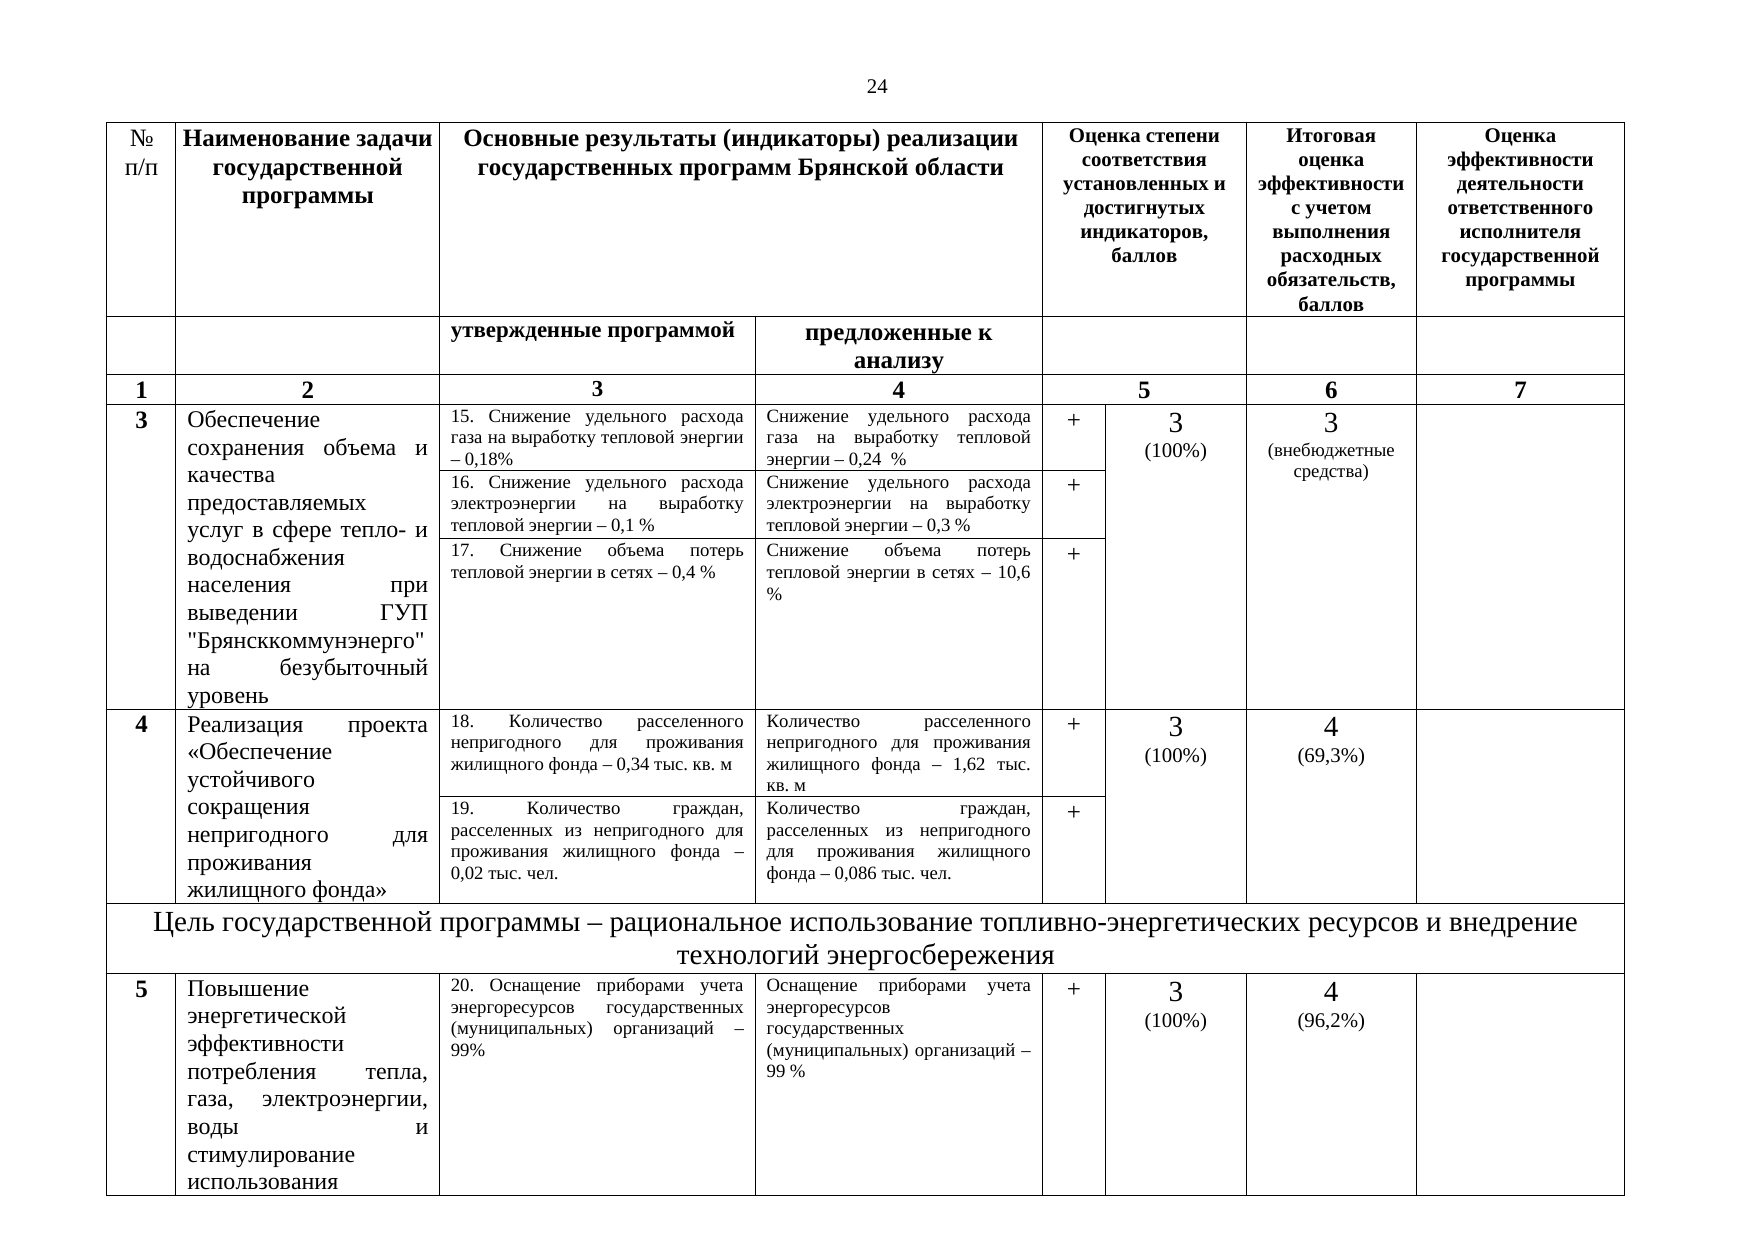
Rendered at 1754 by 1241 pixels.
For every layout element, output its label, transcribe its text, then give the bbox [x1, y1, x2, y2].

table_header Основные результаты (индикаторы) реализации государственных программ Брянской области [440, 123, 1042, 316]
table_cell 3 (100%) [1106, 974, 1246, 1195]
table_cell Обеспечение сохранения объема и качества предоставляемых услуг в сфере тепло- и водоснабжения населения при выведении ГУП "Брянсккоммунэнерго" на безубыточный уровень [176, 405, 439, 708]
table_cell 16. Снижение удельного расхода электроэнергии на выработку тепловой энергии – 0,1 % [440, 471, 755, 538]
table_cell + [1043, 710, 1105, 796]
table_cell Количество граждан, расселенных из непригодного для проживания жилищного фонда – 0,086 тыс. чел. [756, 797, 1042, 903]
table_cell + [1043, 539, 1105, 708]
table_cell 4 [107, 710, 175, 903]
table_header Итоговая оценка эффективности с учетом выполнения расходных обязательств, баллов [1247, 123, 1416, 316]
table_cell [1043, 317, 1246, 374]
table_cell + [1043, 405, 1105, 469]
table_cell Оснащение приборами учета энергоресурсов государственных (муниципальных) организаций – 99 % [756, 974, 1042, 1195]
table_header № п/п [107, 123, 175, 316]
table_cell Повышение энергетической эффективности потребления тепла, газа, электроэнергии, воды и стимулирование использования энергосберегающих технологий [176, 974, 439, 1195]
table_cell 3 (внебюджетные средства) [1247, 405, 1416, 708]
table_cell [1417, 317, 1624, 374]
table_cell 5 [107, 974, 175, 1195]
table_cell + [1043, 471, 1105, 538]
table_cell 4 (96,2%) [1247, 974, 1416, 1195]
table_header Оценка степени соответствия установленных и достигнутых индикаторов, баллов [1043, 123, 1246, 316]
table_cell Количество расселенного непригодного для проживания жилищного фонда – 1,62 тыс. кв. м [756, 710, 1042, 796]
table_cell 3 [107, 405, 175, 708]
table_cell [1247, 317, 1416, 374]
table_cell 1 [107, 375, 175, 404]
table_cell утвержденные программой [440, 317, 755, 374]
table_cell 3 (100%) [1106, 405, 1246, 708]
table_header Наименование задачи государственной программы [176, 123, 439, 316]
table_cell 15. Снижение удельного расхода газа на выработку тепловой энергии – 0,18% [440, 405, 755, 469]
table_cell [1417, 974, 1624, 1195]
table_cell Цель государственной программы – рациональное использование топливно-энергетических ресурсов и внедрение технологий энергосбережения [107, 904, 1624, 973]
table_cell Снижение удельного расхода электроэнергии на выработку тепловой энергии – 0,3 % [756, 471, 1042, 538]
table_cell [176, 317, 439, 374]
table_cell 4 [756, 375, 1042, 404]
table_cell Снижение объема потерь тепловой энергии в сетях – 10,6 % [756, 539, 1042, 708]
table_cell 6 [1247, 375, 1416, 404]
table_cell 17. Снижение объема потерь тепловой энергии в сетях – 0,4 % [440, 539, 755, 708]
table_cell 3 (100%) [1106, 710, 1246, 903]
table_cell + [1043, 797, 1105, 903]
table_cell 18. Количество расселенного непригодного для проживания жилищного фонда – 0,34 тыс. кв. м [440, 710, 755, 796]
table_cell [1417, 710, 1624, 903]
table_cell Снижение удельного расхода газа на выработку тепловой энергии – 0,24 % [756, 405, 1042, 469]
table_cell 5 [1043, 375, 1246, 404]
table_cell [107, 317, 175, 374]
table_cell + [1043, 974, 1105, 1195]
table_cell 2 [176, 375, 439, 404]
table_cell 3 [440, 375, 755, 404]
table_cell 19. Количество граждан, расселенных из непригодного для проживания жилищного фонда – 0,02 тыс. чел. [440, 797, 755, 903]
table_cell [1417, 405, 1624, 708]
table_cell 7 [1417, 375, 1624, 404]
table_cell 20. Оснащение приборами учета энергоресурсов государственных (муниципальных) организаций –99% [440, 974, 755, 1195]
table_cell предложенные к анализу [756, 317, 1042, 374]
table_cell 4 (69,3%) [1247, 710, 1416, 903]
table_header Оценка эффективности деятельности ответственного исполнителя государственной программы [1417, 123, 1624, 316]
table_cell Реализация проекта «Обеспечение устойчивого сокращения непригодного для проживания жилищного фонда» [176, 710, 439, 903]
